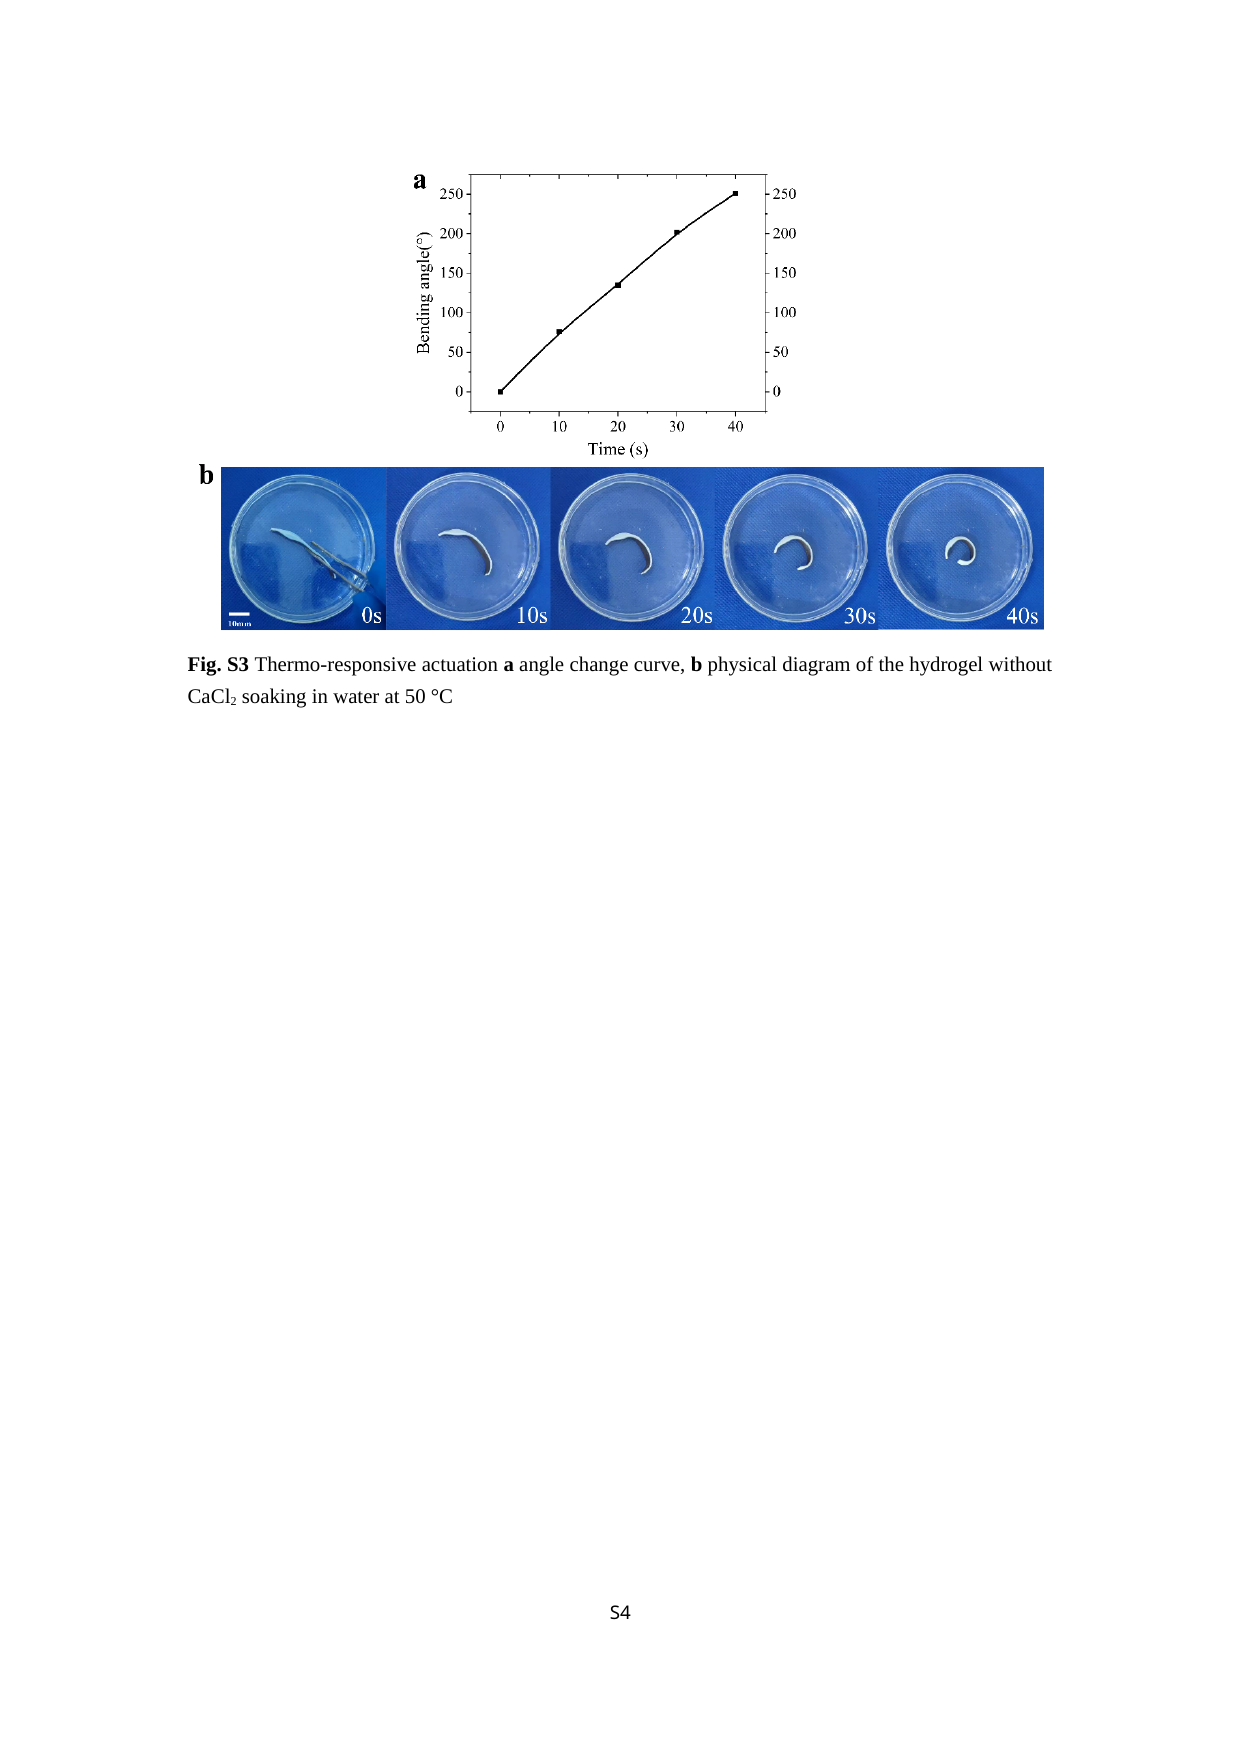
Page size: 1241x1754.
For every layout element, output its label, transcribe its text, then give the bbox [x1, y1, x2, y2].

picture [187, 159, 1053, 645]
text Fig. S3 Thermo-responsive actuation a angle change curve, b physical diagram of the hydrogel without CaCl2 soaking in water at 50 °C [187, 647, 1053, 712]
